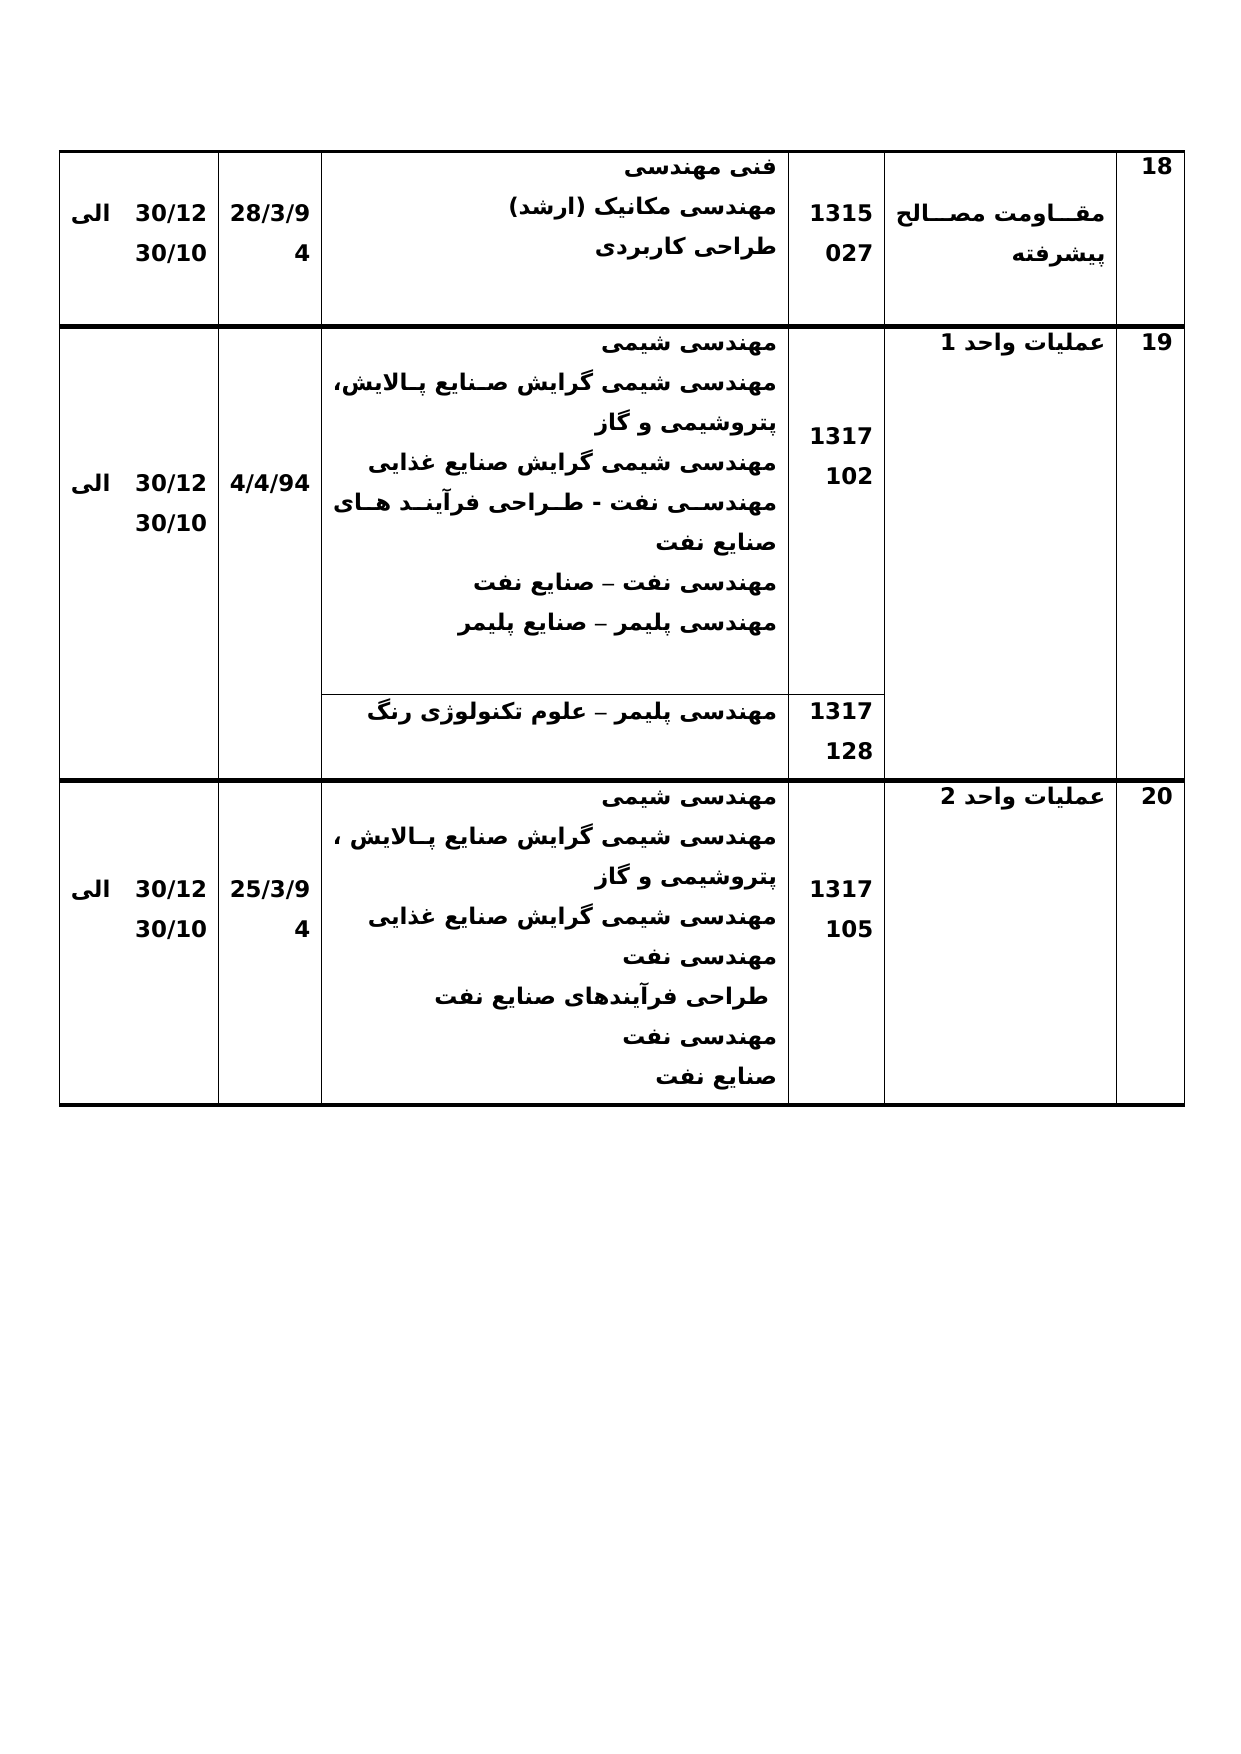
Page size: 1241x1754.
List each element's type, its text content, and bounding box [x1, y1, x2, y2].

table_cell 19 [1117, 329, 1184, 778]
table_cell 1317105 [789, 783, 884, 1103]
table_cell 25/3/94 [219, 783, 321, 1103]
table_header 30/12 الی 30/10 [60, 153, 218, 324]
table_cell 30/12 الی 30/10 [60, 783, 218, 1103]
table_cell 30/12 الی 30/10 [60, 329, 218, 778]
table_cell 1317128 [789, 695, 884, 778]
table_cell 20 [1117, 783, 1184, 1103]
table_header 28/3/94 [219, 153, 321, 324]
table_cell عملیات واحد 2 [885, 783, 1116, 1103]
table_header 18 [1117, 153, 1184, 324]
table_header مقاومت مصالح پیشرفته [885, 153, 1116, 324]
table_header فنی مهندسی مهندسی مکانیک (ارشد) طراحی کاربردی [322, 153, 788, 324]
table_cell عملیات واحد 1 [885, 329, 1116, 778]
table_cell مهندسی پلیمر – علوم تکنولوژی رنگ [322, 695, 788, 778]
table_cell 1317102 [789, 329, 884, 694]
table_cell مهندسی شیمی مهندسی شیمی گرایش صنایع پالایش ، پتروشیمی و گاز مهندسی شیمی گرایش صنایع غذایی مهندسی نفت طراحی فرآیندهای صنایع نفت مهندسی نفت صنایع نفت [322, 783, 788, 1103]
table_cell 4/4/94 [219, 329, 321, 778]
table_cell مهندسی شیمی مهندسی شیمی گرایش صنایع پالایش، پتروشیمی و گاز مهندسی شیمی گرایش صنایع غذایی مهندسی نفت - طراحی فرآیند های صنایع نفت مهندسی نفت – صنایع نفت مهندسی پلیمر – صنایع پلیمر [322, 329, 788, 694]
table_header 1315027 [789, 153, 884, 324]
